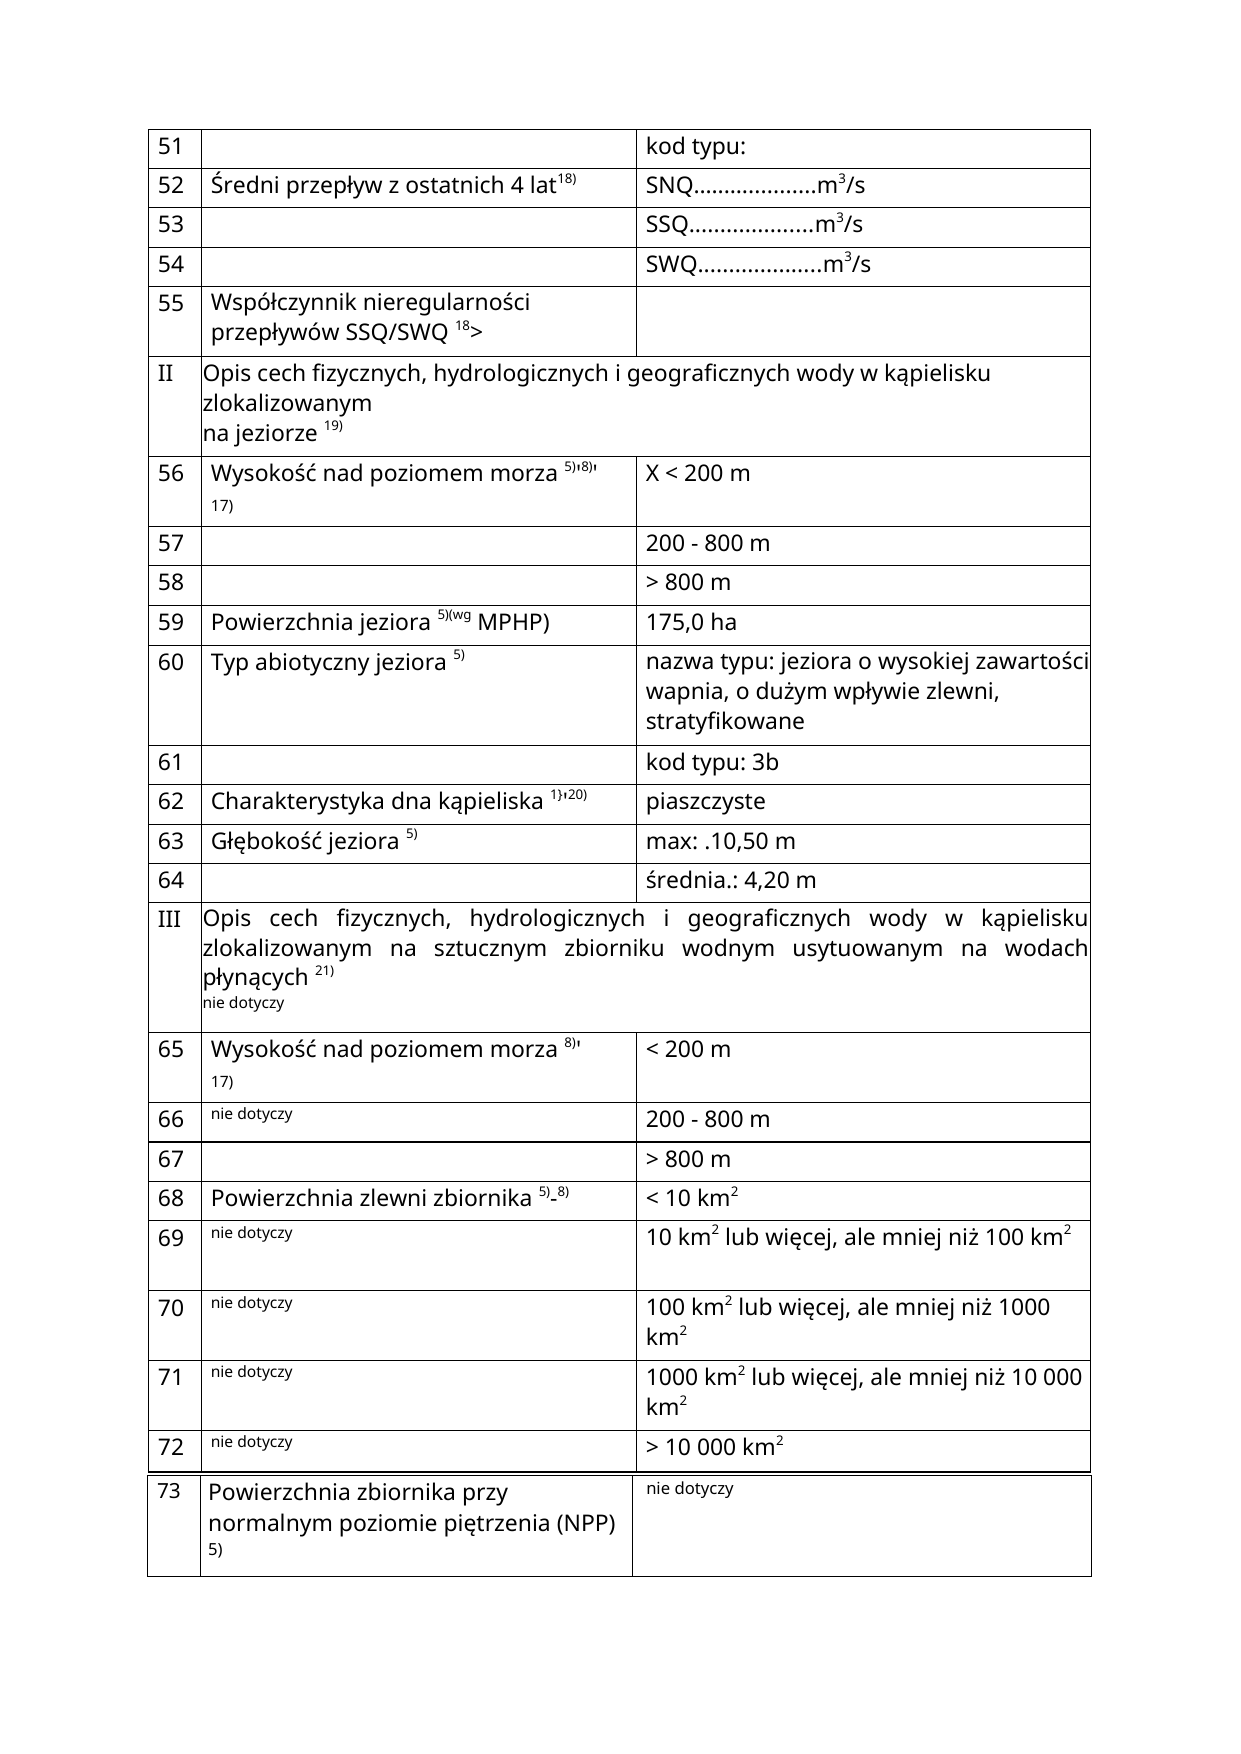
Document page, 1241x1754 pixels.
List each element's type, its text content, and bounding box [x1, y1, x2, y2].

table_cell Typ abiotyczny jeziora 5) [202, 646, 636, 744]
table_cell Charakterystyka dna kąpieliska 1}'20) [202, 785, 636, 823]
table_cell 175,0 ha [637, 606, 1090, 644]
table_cell SWQ m3/s [637, 248, 1090, 286]
table_cell [202, 248, 636, 286]
table_cell [202, 130, 636, 168]
table_cell 67 [149, 1143, 201, 1181]
table_cell kod typu: [637, 130, 1090, 168]
table_cell > 10 000 km2 [637, 1431, 1090, 1471]
table_cell < 10 km2 [637, 1182, 1090, 1220]
table_cell Opis cech fizycznych, hydrologicznych i geograficznych wody w kąpielisku zlokalizowanym na jeziorze 19) [202, 357, 1090, 456]
table_cell Wysokość nad poziomem morza 5)'8)' 17) [202, 457, 636, 526]
table_cell 70 [149, 1291, 201, 1360]
table_cell 62 [149, 785, 201, 823]
table_cell 64 [149, 864, 201, 902]
table_cell 69 [149, 1221, 201, 1290]
table_header Powierzchnia zbiornika przy normalnym poziomie piętrzenia (NPP) 5) [201, 1476, 632, 1576]
table_cell 54 [149, 248, 201, 286]
table_header nie dotyczy [633, 1476, 1091, 1576]
table_cell SSQ m3/s [637, 208, 1090, 247]
table_cell Współczynnik nieregularności przepływów SSQ/SWQ 18> [202, 287, 636, 356]
table_cell 56 [149, 457, 201, 526]
table_cell [202, 1143, 636, 1181]
table_cell 1000 km2 lub więcej, ale mniej niż 10 000 km2 [637, 1361, 1090, 1430]
table_cell max: .10,50 m [637, 825, 1090, 863]
table_cell 51 [149, 130, 201, 168]
table_cell 55 [149, 287, 201, 356]
table_cell [202, 746, 636, 784]
table_cell [202, 566, 636, 604]
table_cell < 200 m [637, 1033, 1090, 1102]
table_cell > 800 m [637, 566, 1090, 604]
table_cell 100 km2 lub więcej, ale mniej niż 1000 km2 [637, 1291, 1090, 1360]
table_cell nie dotyczy [202, 1431, 636, 1471]
table_cell Głębokość jeziora 5) [202, 825, 636, 863]
table_cell Powierzchnia jeziora 5)(wg MPHP) [202, 606, 636, 644]
table_cell 71 [149, 1361, 201, 1430]
table_cell 72 [149, 1431, 201, 1471]
table_cell Opis cech fizycznych, hydrologicznych i geograficznych wody w kąpielisku zlokalizowanym na sztucznym zbiorniku wodnym usytuowanym na wodach płynących 21) nie dotyczy [202, 903, 1090, 1032]
table_cell nie dotyczy [202, 1361, 636, 1430]
table_cell 61 [149, 746, 201, 784]
table_cell Wysokość nad poziomem morza 8)' 17) [202, 1033, 636, 1102]
table_cell 52 [149, 169, 201, 207]
table_cell 200 - 800 m [637, 1103, 1090, 1141]
table_cell średnia.: 4,20 m [637, 864, 1090, 902]
table_cell [202, 527, 636, 565]
table_cell III [149, 903, 201, 1032]
table_cell > 800 m [637, 1143, 1090, 1181]
table_cell 10 km2 lub więcej, ale mniej niż 100 km2 [637, 1221, 1090, 1290]
table_cell [202, 864, 636, 902]
table_cell nie dotyczy [202, 1103, 636, 1141]
table_cell 58 [149, 566, 201, 604]
table_cell 68 [149, 1182, 201, 1220]
table_cell 60 [149, 646, 201, 744]
table_cell nie dotyczy [202, 1291, 636, 1360]
table_cell [637, 287, 1090, 356]
table_cell 65 [149, 1033, 201, 1102]
table_cell nie dotyczy [202, 1221, 636, 1290]
table_cell kod typu: 3b [637, 746, 1090, 784]
table_cell 53 [149, 208, 201, 247]
table_cell 57 [149, 527, 201, 565]
table_cell 63 [149, 825, 201, 863]
table_cell 66 [149, 1103, 201, 1141]
table_cell 200 - 800 m [637, 527, 1090, 565]
table_cell SNQ m3/s [637, 169, 1090, 207]
table_cell 59 [149, 606, 201, 644]
table_cell [202, 208, 636, 247]
table_cell X < 200 m [637, 457, 1090, 526]
table_cell Powierzchnia zlewni zbiornika 5)-8) [202, 1182, 636, 1220]
table_cell II [149, 357, 201, 456]
table_header 73 [148, 1476, 200, 1576]
table_cell Średni przepływ z ostatnich 4 lat18) [202, 169, 636, 207]
table_cell piaszczyste [637, 785, 1090, 823]
table_cell nazwa typu: jeziora o wysokiej zawartości wapnia, o dużym wpływie zlewni, stratyfikowane [637, 646, 1090, 744]
